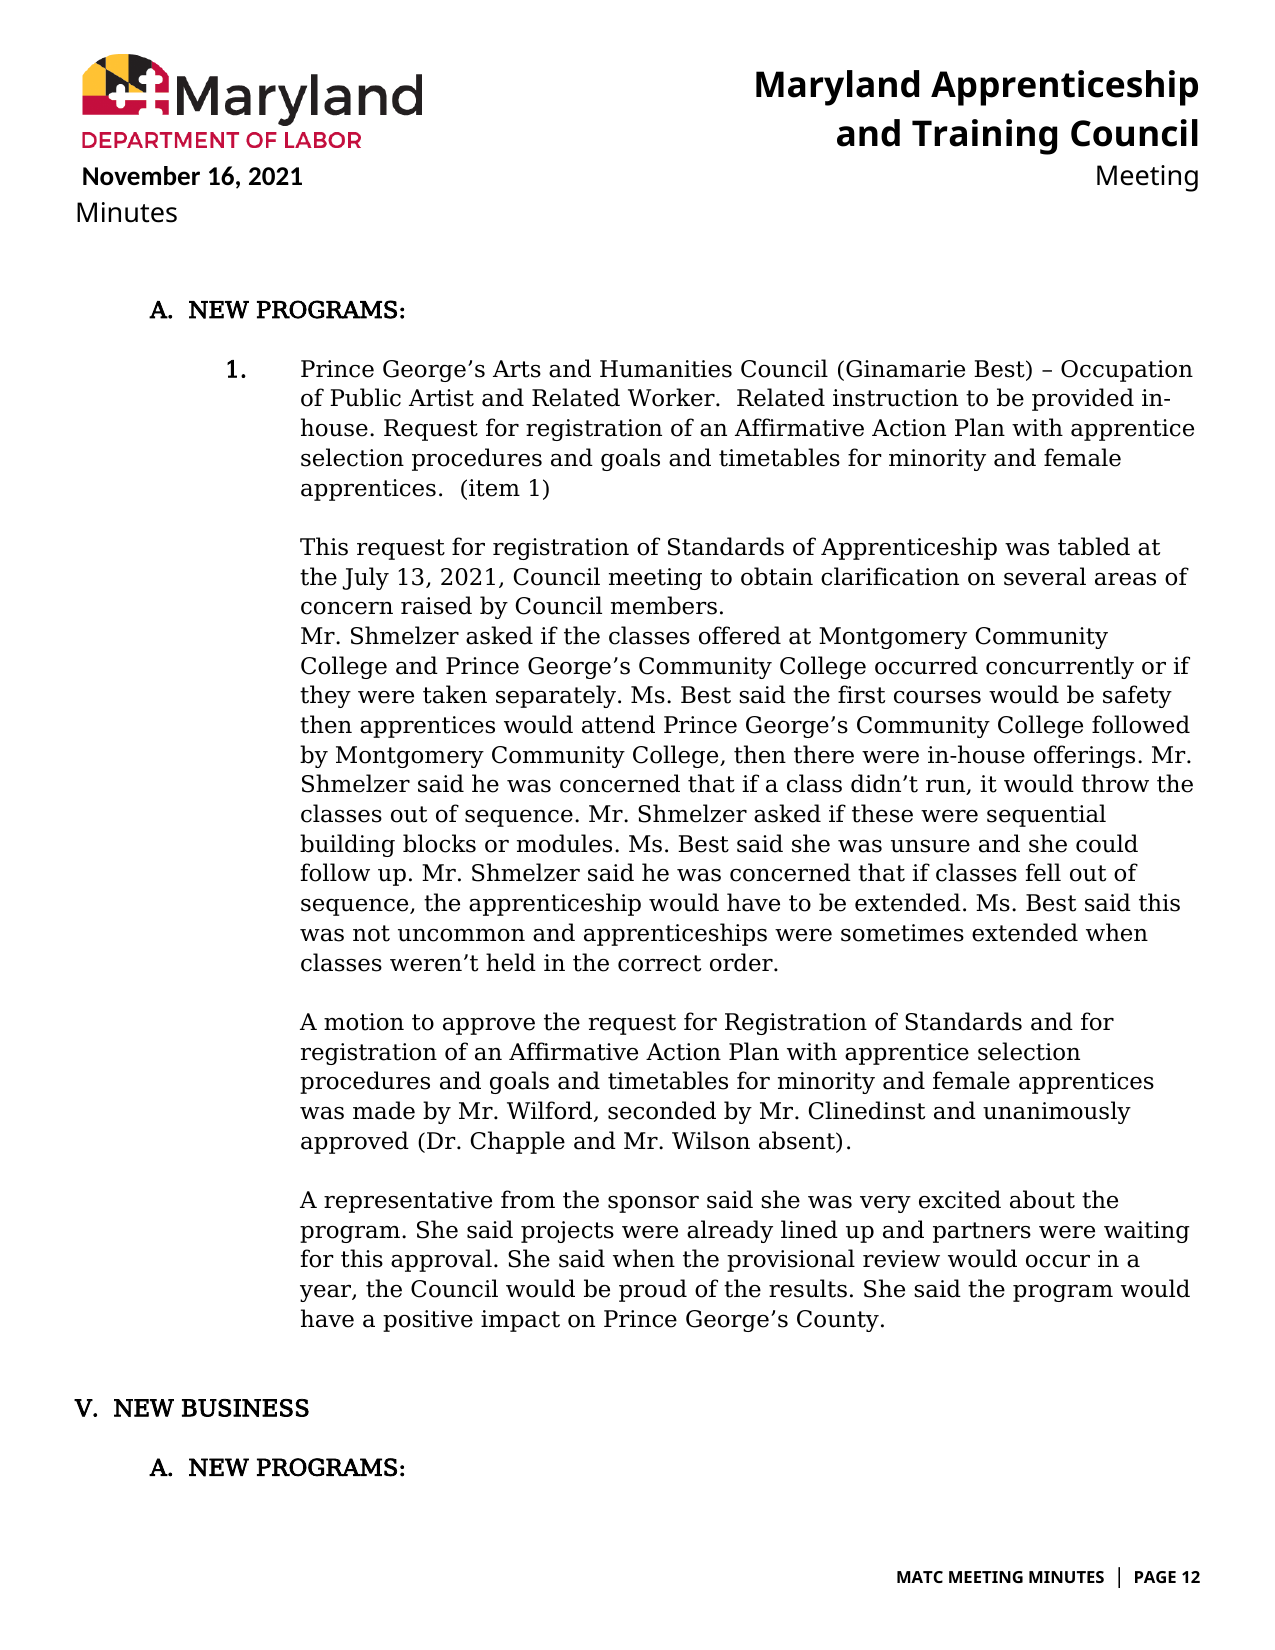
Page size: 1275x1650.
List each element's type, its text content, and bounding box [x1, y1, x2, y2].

text A motion to approve the request for Registration of Standards and for registration of an Affirmative Action Plan with apprentice selection procedures and goals and timetables for minority and female apprentices was made by Mr. Wilford, seconded by Mr. Clinedinst and unanimously approved (Dr. Chapple and Mr. Wilson absent). [300, 1008, 1200, 1154]
text This request for registration of Standards of Apprenticeship was tabled at the July 13, 2021, Council meeting to obtain clarification on several areas of concern raised by Council members. [225, 533, 1200, 619]
text 1. Prince George’s Arts and Humanities Council (Ginamarie Best) – Occupation of Public Artist and Related Worker. Related instruction to be provided in-house. Request for registration of an Affirmative Action Plan with apprentice selection procedures and goals and timetables for minority and female apprentices. (item 1) [225, 354, 1200, 501]
picture [75, 48, 425, 151]
text Mr. Shmelzer asked if the classes offered at Montgomery Community College and Prince George’s Community College occurred concurrently or if they were taken separately. Ms. Best said the first courses would be safety then apprentices would attend Prince George’s Community College followed by Montgomery Community College, then there were in-house offerings. Mr. Shmelzer said he was concerned that if a class didn’t run, it would throw the classes out of sequence. Mr. Shmelzer asked if these were sequential building blocks or modules. Ms. Best said she was unsure and she could follow up. Mr. Shmelzer said he was concerned that if classes fell out of sequence, the apprenticeship would have to be extended. Ms. Best said this was not uncommon and apprenticeships were sometimes extended when classes weren’t held in the correct order. [225, 622, 1200, 976]
text A. NEW PROGRAMS: [75, 1453, 1200, 1480]
text A. NEW PROGRAMS: [75, 295, 1200, 323]
text V. NEW BUSINESS [75, 1393, 1200, 1421]
text A representative from the sponsor said she was very excited about the program. She said projects were already lined up and partners were waiting for this approval. She said when the provisional review would occur in a year, the Council would be proud of the results. She said the program would have a positive impact on Prince George’s County. [300, 1186, 1200, 1332]
